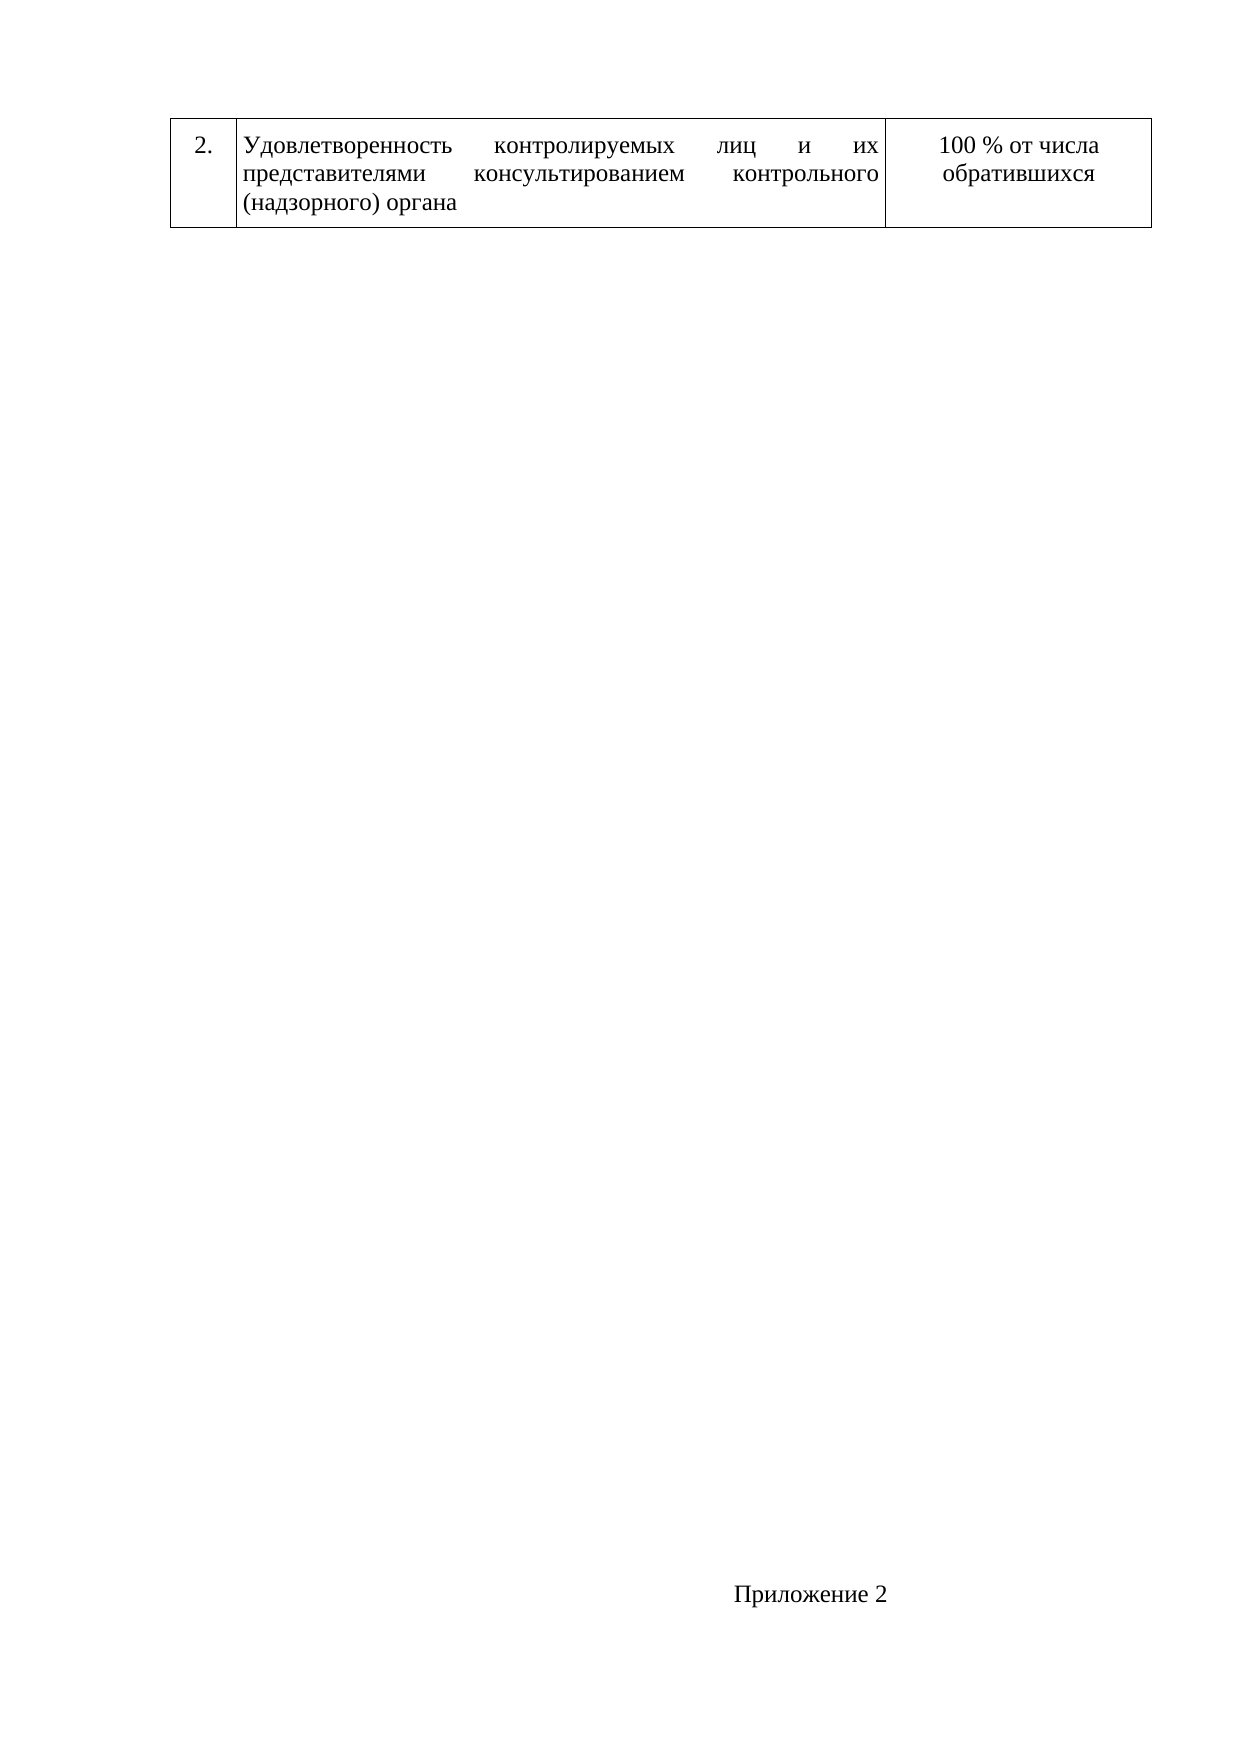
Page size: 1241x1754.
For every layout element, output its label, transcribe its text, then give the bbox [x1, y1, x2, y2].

table_cell 2. [171, 119, 236, 227]
text Приложение 2 [177, 1579, 1152, 1608]
table_cell Удовлетворенность контролируемых лиц и их представителями консультированием контрольного (надзорного) органа [237, 119, 885, 227]
table_cell 100 % от числа обратившихся [886, 119, 1151, 227]
